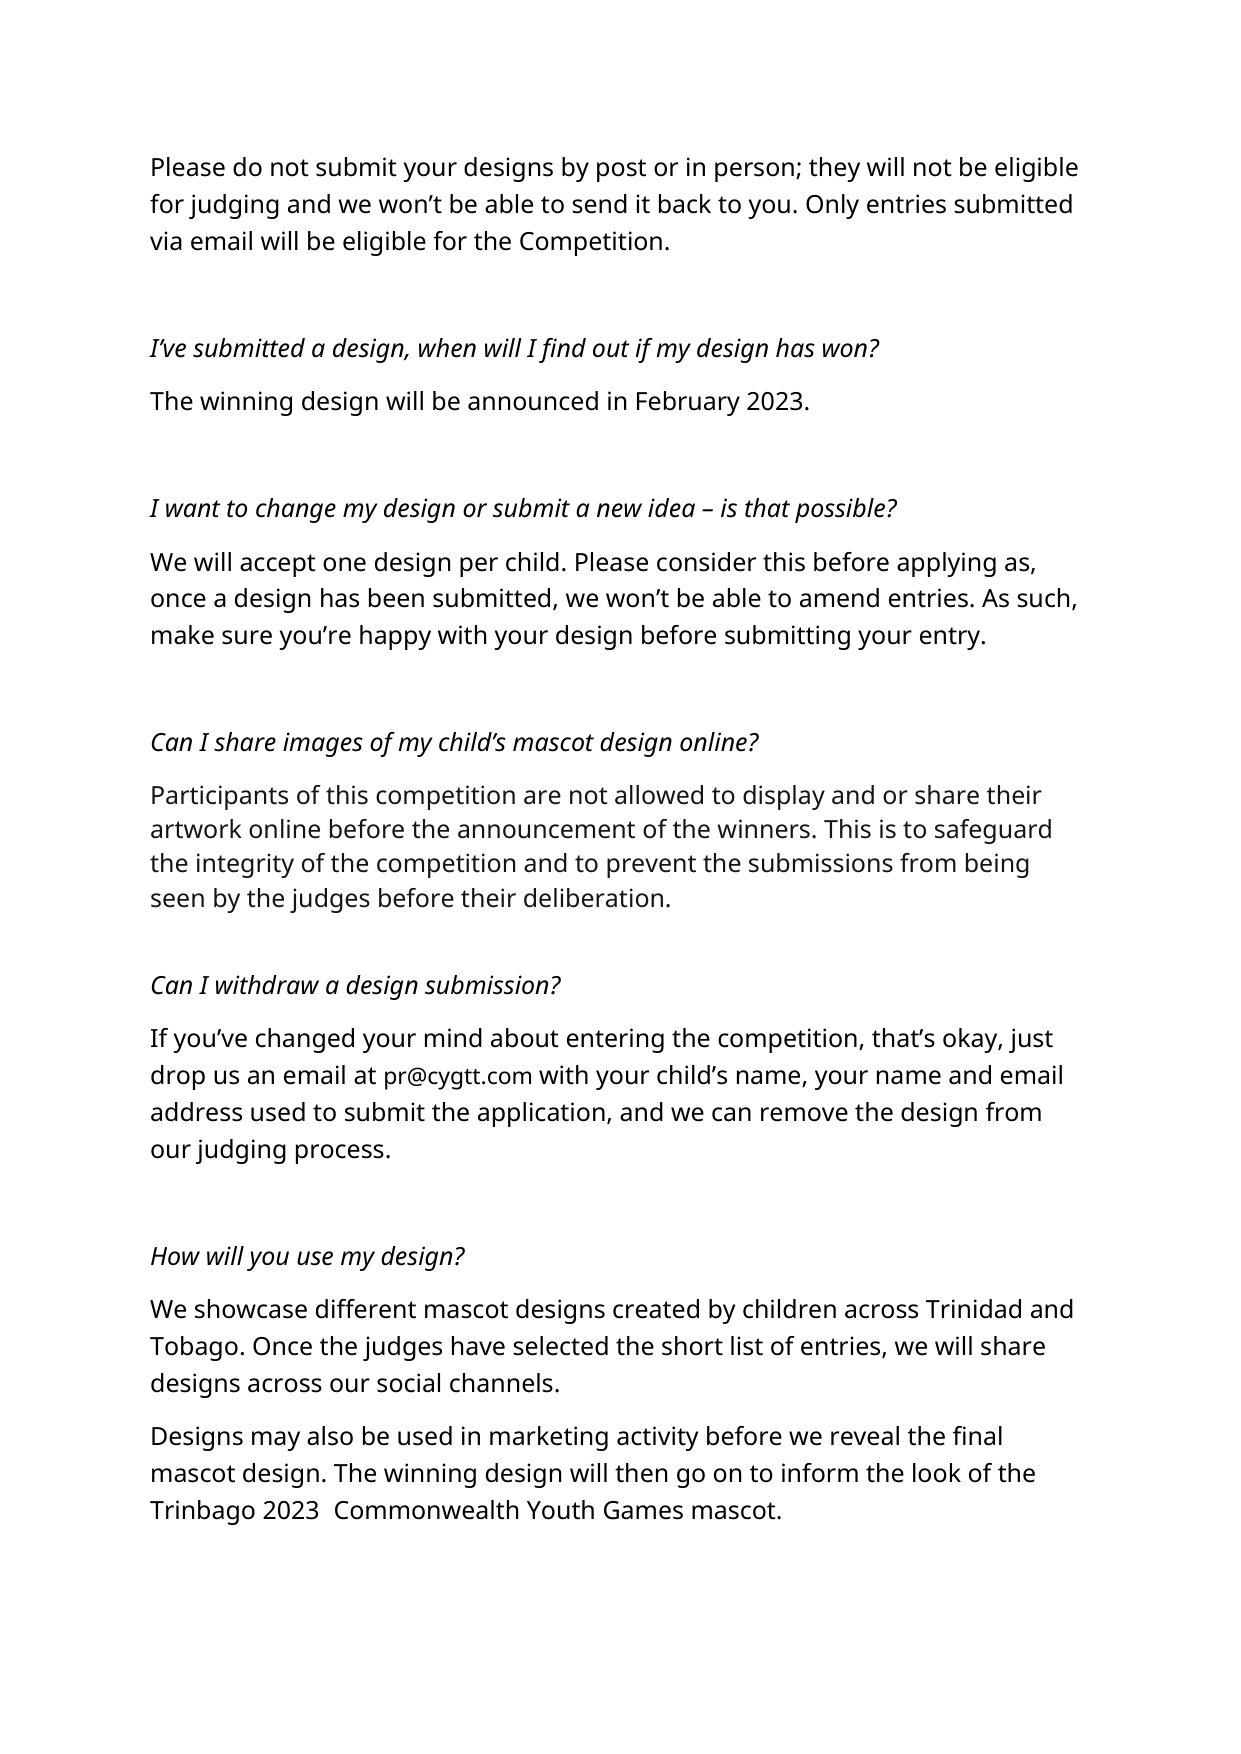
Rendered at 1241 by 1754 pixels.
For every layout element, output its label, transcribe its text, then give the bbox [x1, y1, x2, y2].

text Please do not submit your designs by post or in person; they will not be eligible for judging and we won’t be able to send it back to you. Only entries submitted via email will be eligible for the Competition. [150, 150, 1090, 258]
text We will accept one design per child. Please consider this before applying as, once a design has been submitted, we won’t be able to amend entries. As such, make sure you’re happy with your design before submitting your entry. [150, 544, 1090, 652]
text Can I withdraw a design submission? [150, 968, 1090, 1002]
text The winning design will be announced in February 2023. [150, 384, 1090, 418]
text How will you use my design? [150, 1238, 1090, 1272]
text Participants of this competition are not allowed to display and or share their artwork online before the announcement of the winners. This is to safeguard the integrity of the competition and to prevent the submissions from being seen by the judges before their deliberation. [150, 778, 1090, 914]
text Can I share images of my child’s mascot design online? [150, 724, 1090, 759]
text Designs may also be used in marketing activity before we reveal the final mascot design. The winning design will then go on to inform the look of the Trinbago 2023 Commonwealth Youth Games mascot. [150, 1419, 1090, 1526]
text If you’ve changed your mind about entering the competition, that’s okay, just drop us an email at pr@cygtt.com with your child’s name, your name and email address used to submit the application, and we can remove the design from our judging process. [150, 1021, 1090, 1166]
text We showcase different mascot designs created by children across Trinidad and Tobago. Once the judges have selected the short list of entries, we will share designs across our social channels. [150, 1292, 1090, 1399]
text I want to change my design or submit a new idea – is that possible? [150, 491, 1090, 525]
text I’ve submitted a design, when will I find out if my design has won? [150, 330, 1090, 364]
